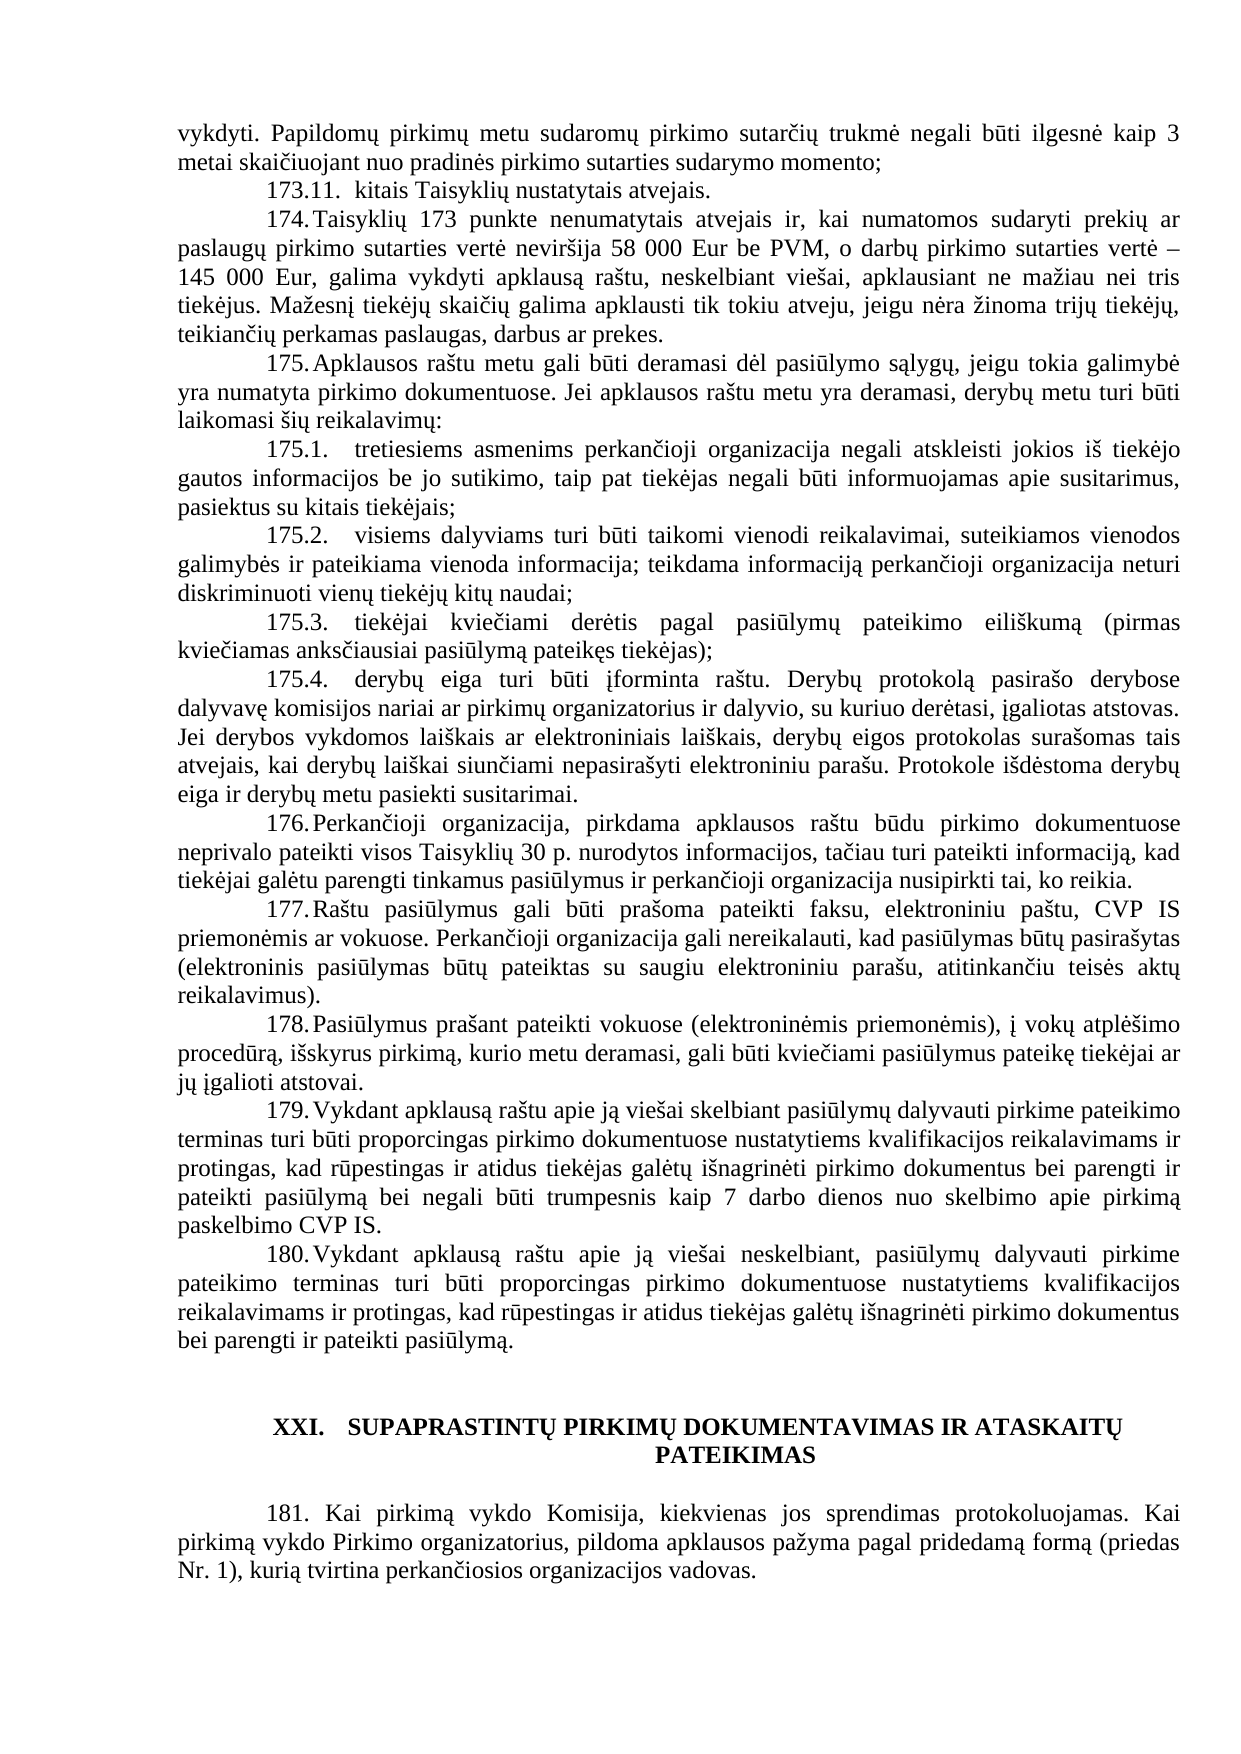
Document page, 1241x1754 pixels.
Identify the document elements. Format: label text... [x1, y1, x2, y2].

list tiekėjai kviečiami derėtis pagal pasiūlymų pateikimo eiliškumą (pirmas kviečiamas anksčiausiai pasiūlymą pateikęs tiekėjas); [177, 607, 1181, 664]
list Taisyklių 173 punkte nenumatytais atvejais ir, kai numatomos sudaryti prekių ar paslaugų pirkimo sutarties vertė neviršija 58 000 Eur be PVM, o darbų pirkimo sutarties vertė – 145 000 Eur, galima vykdyti apklausą raštu, neskelbiant viešai, apklausiant ne mažiau nei tris tiekėjus. Mažesnį tiekėjų skaičių galima apklausti tik tokiu atveju, jeigu nėra žinoma trijų tiekėjų, teikiančių perkamas paslaugas, darbus ar prekes. [177, 204, 1181, 348]
list derybų eiga turi būti įforminta raštu. Derybų protokolą pasirašo derybose dalyvavę komisijos nariai ar pirkimų organizatorius ir dalyvio, su kuriuo derėtasi, įgaliotas atstovas. Jei derybos vykdomos laiškais ar elektroniniais laiškais, derybų eigos protokolas surašomas tais atvejais, kai derybų laiškai siunčiami nepasirašyti elektroniniu parašu. Protokole išdėstoma derybų eiga ir derybų metu pasiekti susitarimai. [177, 664, 1181, 808]
list Kai pirkimą vykdo Komisija, kiekvienas jos sprendimas protokoluojamas. Kai pirkimą vykdo Pirkimo organizatorius, pildoma apklausos pažyma pagal pridedamą formą (priedas Nr. 1), kurią tvirtina perkančiosios organizacijos vadovas. [177, 1498, 1181, 1584]
list Perkančioji organizacija, pirkdama apklausos raštu būdu pirkimo dokumentuose neprivalo pateikti visos Taisyklių 30 p. nurodytos informacijos, tačiau turi pateikti informaciją, kad tiekėjai galėtu parengti tinkamus pasiūlymus ir perkančioji organizacija nusipirkti tai, ko reikia. [177, 808, 1181, 894]
list Pasiūlymus prašant pateikti vokuose (elektroninėmis priemonėmis), į vokų atplėšimo procedūrą, išskyrus pirkimą, kurio metu deramasi, gali būti kviečiami pasiūlymus pateikę tiekėjai ar jų įgalioti atstovai. [177, 1009, 1181, 1096]
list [177, 118, 1181, 176]
list Vykdant apklausą raštu apie ją viešai neskelbiant, pasiūlymų dalyvauti pirkime pateikimo terminas turi būti proporcingas pirkimo dokumentuose nustatytiems kvalifikacijos reikalavimams ir protingas, kad rūpestingas ir atidus tiekėjas galėtų išnagrinėti pirkimo dokumentus bei parengti ir pateikti pasiūlymą. [177, 1239, 1181, 1354]
list kitais Taisyklių nustatytais atvejais. [177, 176, 1181, 204]
list Raštu pasiūlymus gali būti prašoma pateikti faksu, elektroniniu paštu, CVP IS priemonėmis ar vokuose. Perkančioji organizacija gali nereikalauti, kad pasiūlymas būtų pasirašytas (elektroninis pasiūlymas būtų pateiktas su saugiu elektroniniu parašu, atitinkančiu teisės aktų reikalavimus). [177, 894, 1181, 1009]
list tretiesiems asmenims perkančioji organizacija negali atskleisti jokios iš tiekėjo gautos informacijos be jo sutikimo, taip pat tiekėjas negali būti informuojamas apie susitarimus, pasiektus su kitais tiekėjais; [177, 434, 1181, 521]
list SUPAPRASTINTŲ PIRKIMŲ DOKUMENTAVIMAS IR ATASKAITŲ PATEIKIMAS [215, 1412, 1181, 1469]
list Vykdant apklausą raštu apie ją viešai skelbiant pasiūlymų dalyvauti pirkime pateikimo terminas turi būti proporcingas pirkimo dokumentuose nustatytiems kvalifikacijos reikalavimams ir protingas, kad rūpestingas ir atidus tiekėjas galėtų išnagrinėti pirkimo dokumentus bei parengti ir pateikti pasiūlymą bei negali būti trumpesnis kaip 7 darbo dienos nuo skelbimo apie pirkimą paskelbimo CVP IS. [177, 1096, 1181, 1239]
list Apklausos raštu metu gali būti deramasi dėl pasiūlymo sąlygų, jeigu tokia galimybė yra numatyta pirkimo dokumentuose. Jei apklausos raštu metu yra deramasi, derybų metu turi būti laikomasi šių reikalavimų: [177, 348, 1181, 434]
list visiems dalyviams turi būti taikomi vienodi reikalavimai, suteikiamos vienodos galimybės ir pateikiama vienoda informacija; teikdama informaciją perkančioji organizacija neturi diskriminuoti vienų tiekėjų kitų naudai; [177, 521, 1181, 607]
